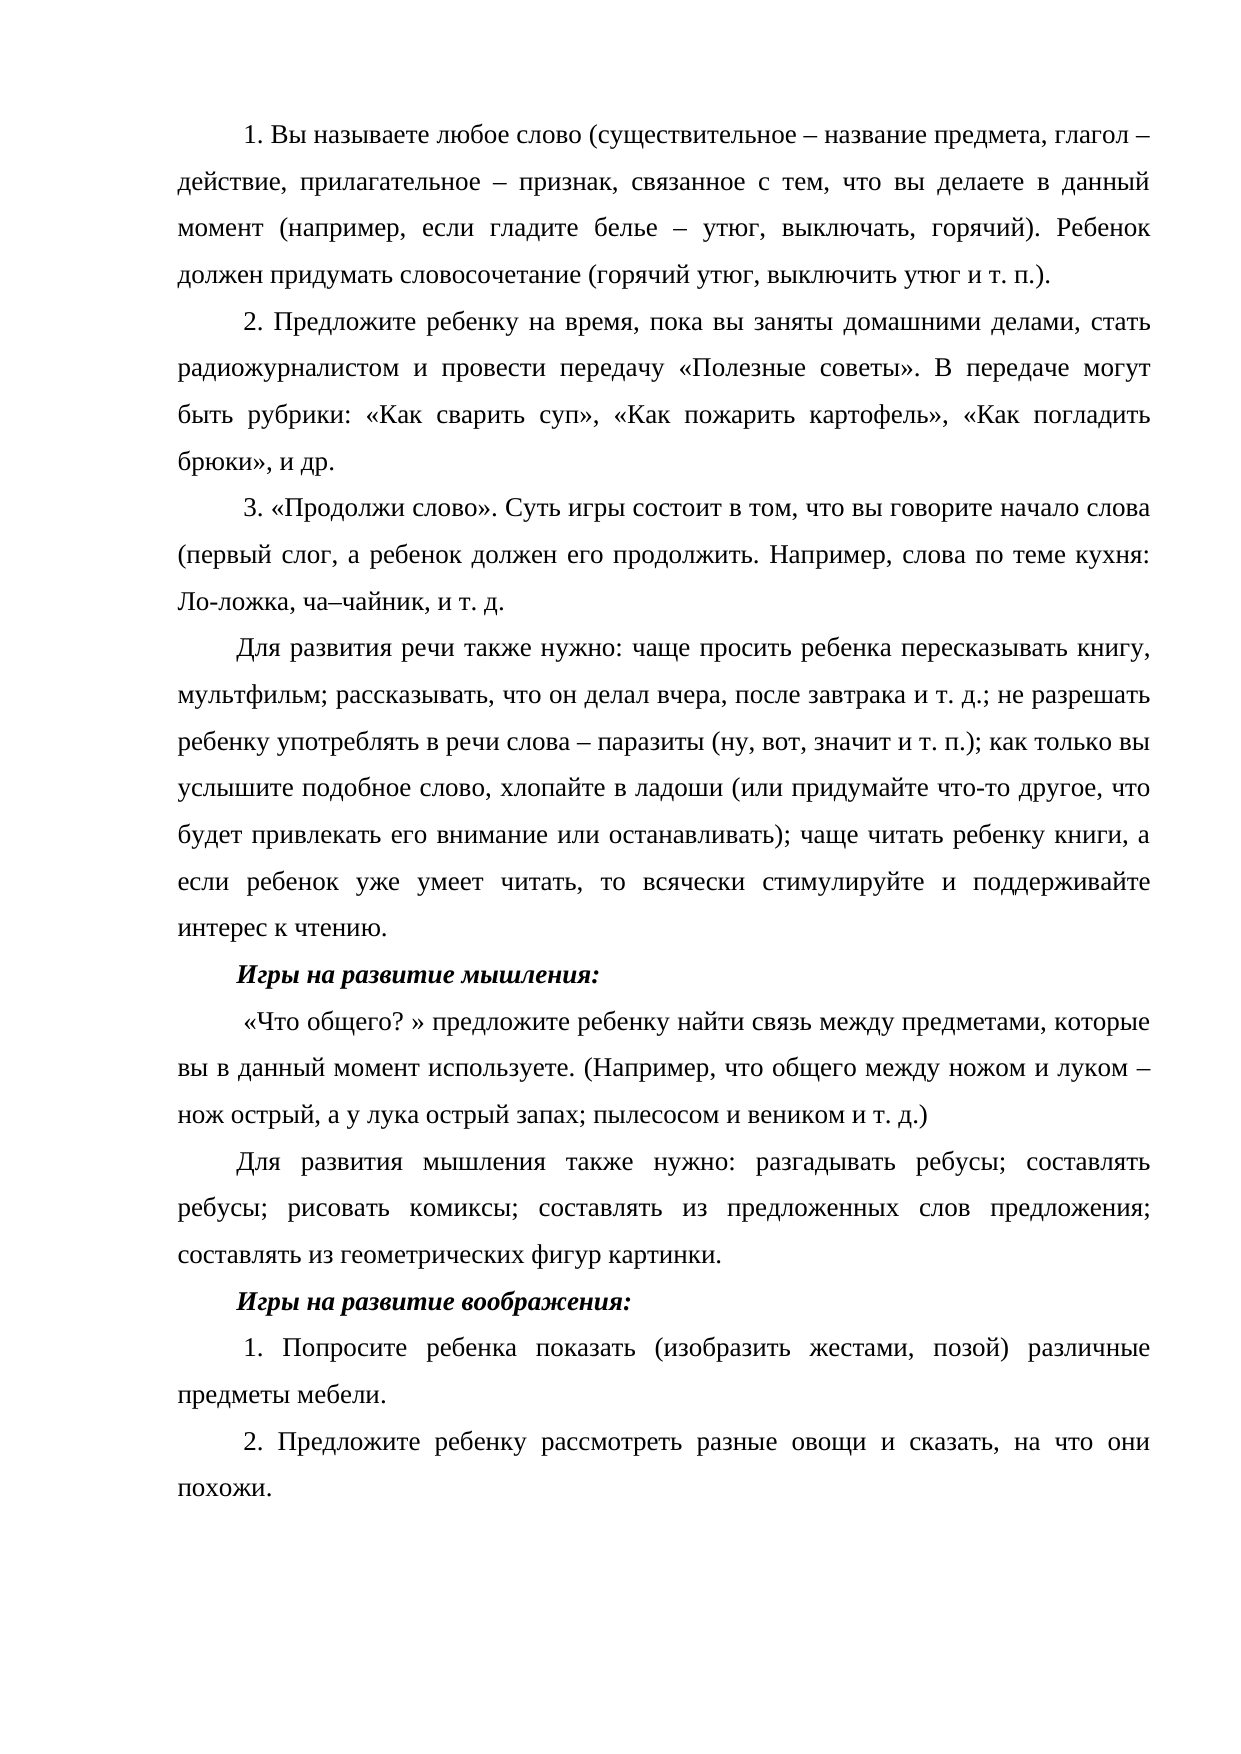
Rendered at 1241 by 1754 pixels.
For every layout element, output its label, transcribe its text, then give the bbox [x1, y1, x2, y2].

text Игры на развитие воображения: [177, 1285, 1152, 1316]
text Игры на развитие мышления: [177, 958, 1152, 989]
text Для развития мышления также нужно: разгадывать ребусы; составлять ребусы; рисовать комиксы; составлять из предложенных слов предложения; составлять из геометрических фигур картинки. [177, 1145, 1152, 1269]
text 2. Предложите ребенку на время, пока вы заняты домашними делами, стать радиожурналистом и провести передачу «Полезные советы». В передаче могут быть рубрики: «Как сварить суп», «Как пожарить картофель», «Как погладить брюки», и др. [177, 305, 1152, 476]
text Для развития речи также нужно: чаще просить ребенка пересказывать книгу, мультфильм; рассказывать, что он делал вчера, после завтрака и т. д.; не разрешать ребенку употреблять в речи слова – паразиты (ну, вот, значит и т. п.); как только вы услышите подобное слово, хлопайте в ладоши (или придумайте что-то другое, что будет привлекать его внимание или останавливать); чаще читать ребенку книги, а если ребенок уже умеет читать, то всячески стимулируйте и поддерживайте интерес к чтению. [177, 631, 1152, 943]
text 1. Попросите ребенка показать (изобразить жестами, позой) различные предметы мебели. [177, 1331, 1152, 1409]
text 1. Вы называете любое слово (существительное – название предмета, глагол – действие, прилагательное – признак, связанное с тем, что вы делаете в данный момент (например, если гладите белье – утюг, выключать, горячий). Ребенок должен придумать словосочетание (горячий утюг, выключить утюг и т. п.). [177, 118, 1152, 289]
text 2. Предложите ребенку рассмотреть разные овощи и сказать, на что они похожи. [177, 1425, 1152, 1503]
text «Что общего? » предложите ребенку найти связь между предметами, которые вы в данный момент используете. (Например, что общего между ножом и луком – нож острый, а у лука острый запах; пылесосом и веником и т. д.) [177, 1005, 1152, 1129]
text 3. «Продолжи слово». Суть игры состоит в том, что вы говорите начало слова (первый слог, а ребенок должен его продолжить. Например, слова по теме кухня: Ло-ложка, ча–чайник, и т. д. [177, 491, 1152, 616]
